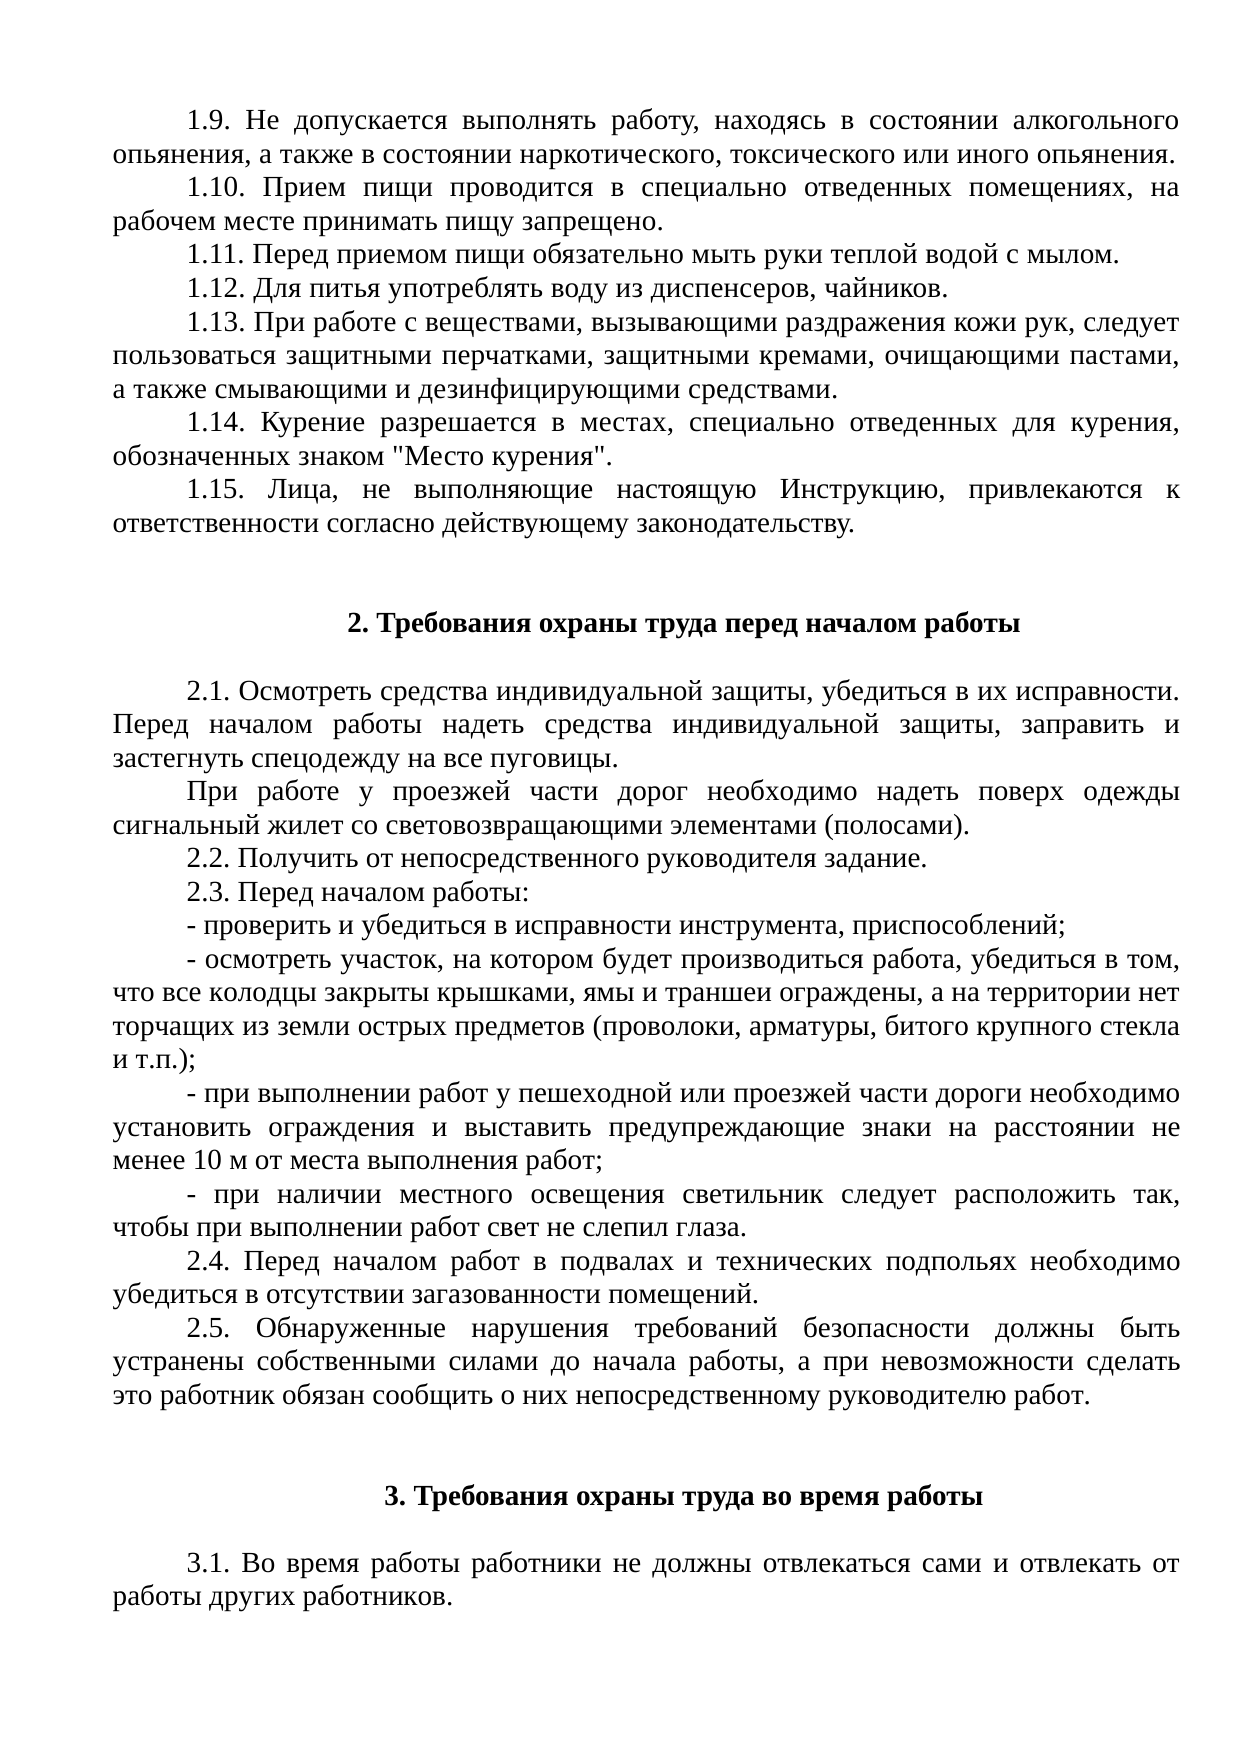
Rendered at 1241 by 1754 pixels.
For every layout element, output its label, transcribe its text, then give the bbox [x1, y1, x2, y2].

text 2.2. Получить от непосредственного руководителя задание. [112, 840, 1181, 874]
text 1.11. Перед приемом пищи обязательно мыть руки теплой водой с мылом. [112, 237, 1181, 270]
text 2.5. Обнаруженные нарушения требований безопасности должны быть устранены собственными силами до начала работы, а при невозможности сделать это работник обязан сообщить о них непосредственному руководителю работ. [112, 1310, 1181, 1411]
text 1.10. Прием пищи проводится в специально отведенных помещениях, на рабочем месте принимать пищу запрещено. [112, 169, 1181, 237]
text При работе у проезжей части дорог необходимо надеть поверх одежды сигнальный жилет со световозвращающими элементами (полосами). [112, 773, 1181, 840]
text 1.14. Курение разрешается в местах, специально отведенных для курения, обозначенных знаком "Место курения". [112, 404, 1181, 471]
text - при выполнении работ у пешеходной или проезжей части дороги необходимо установить ограждения и выставить предупреждающие знаки на расстоянии не менее 10 м от места выполнения работ; [112, 1075, 1181, 1176]
text 2.1. Осмотреть средства индивидуальной защиты, убедиться в их исправности. Перед началом работы надеть средства индивидуальной защиты, заправить и застегнуть спецодежду на все пуговицы. [112, 673, 1181, 773]
text 1.9. Не допускается выполнять работу, находясь в состоянии алкогольного опьянения, а также в состоянии наркотического, токсического или иного опьянения. [112, 102, 1181, 169]
text 2.3. Перед началом работы: [112, 874, 1181, 907]
text 3. Требования охраны труда во время работы [112, 1478, 1181, 1511]
text 2. Требования охраны труда перед началом работы [112, 606, 1181, 639]
text - проверить и убедиться в исправности инструмента, приспособлений; [112, 907, 1181, 941]
text - при наличии местного освещения светильник следует расположить так, чтобы при выполнении работ свет не слепил глаза. [112, 1176, 1181, 1243]
text - осмотреть участок, на котором будет производиться работа, убедиться в том, что все колодцы закрыты крышками, ямы и траншеи ограждены, а на территории нет торчащих из земли острых предметов (проволоки, арматуры, битого крупного стекла и т.п.); [112, 941, 1181, 1075]
text 1.12. Для питья употреблять воду из диспенсеров, чайников. [112, 270, 1181, 304]
text 3.1. Во время работы работники не должны отвлекаться сами и отвлекать от работы других работников. [112, 1545, 1181, 1612]
text 2.4. Перед началом работ в подвалах и технических подпольях необходимо убедиться в отсутствии загазованности помещений. [112, 1243, 1181, 1310]
text 1.15. Лица, не выполняющие настоящую Инструкцию, привлекаются к ответственности согласно действующему законодательству. [112, 471, 1181, 538]
text 1.13. При работе с веществами, вызывающими раздражения кожи рук, следует пользоваться защитными перчатками, защитными кремами, очищающими пастами, а также смывающими и дезинфицирующими средствами. [112, 304, 1181, 404]
